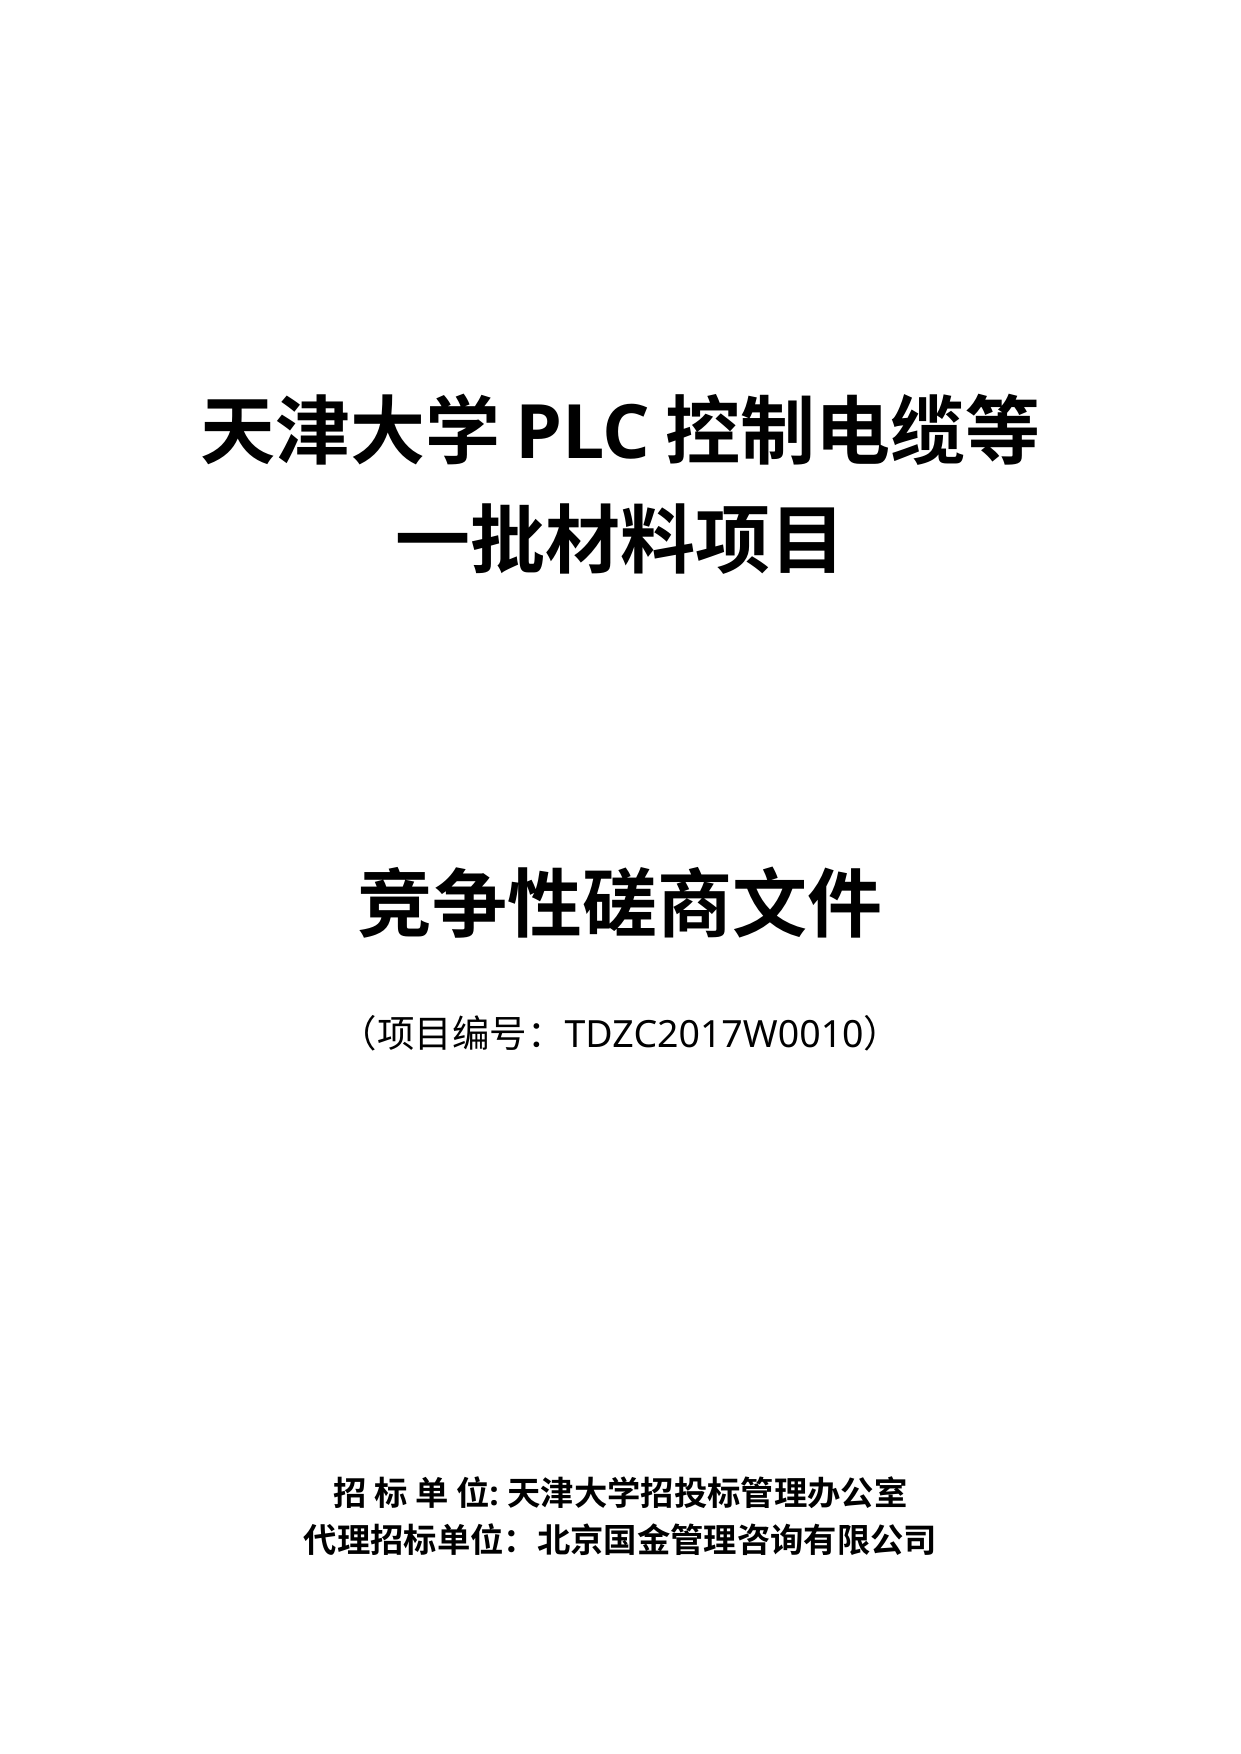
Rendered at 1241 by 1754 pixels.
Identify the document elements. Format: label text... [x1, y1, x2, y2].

text 竞争性磋商文件 [187, 844, 1053, 953]
text 招 标 单 位: 天津大学招投标管理办公室 [187, 1467, 1053, 1514]
text 代理招标单位：北京国金管理咨询有限公司 [187, 1514, 1053, 1562]
text （项目编号：TDZC2017W0010） [187, 1004, 1053, 1058]
text 天津大学PLC控制电缆等一批材料项目 [187, 371, 1053, 589]
